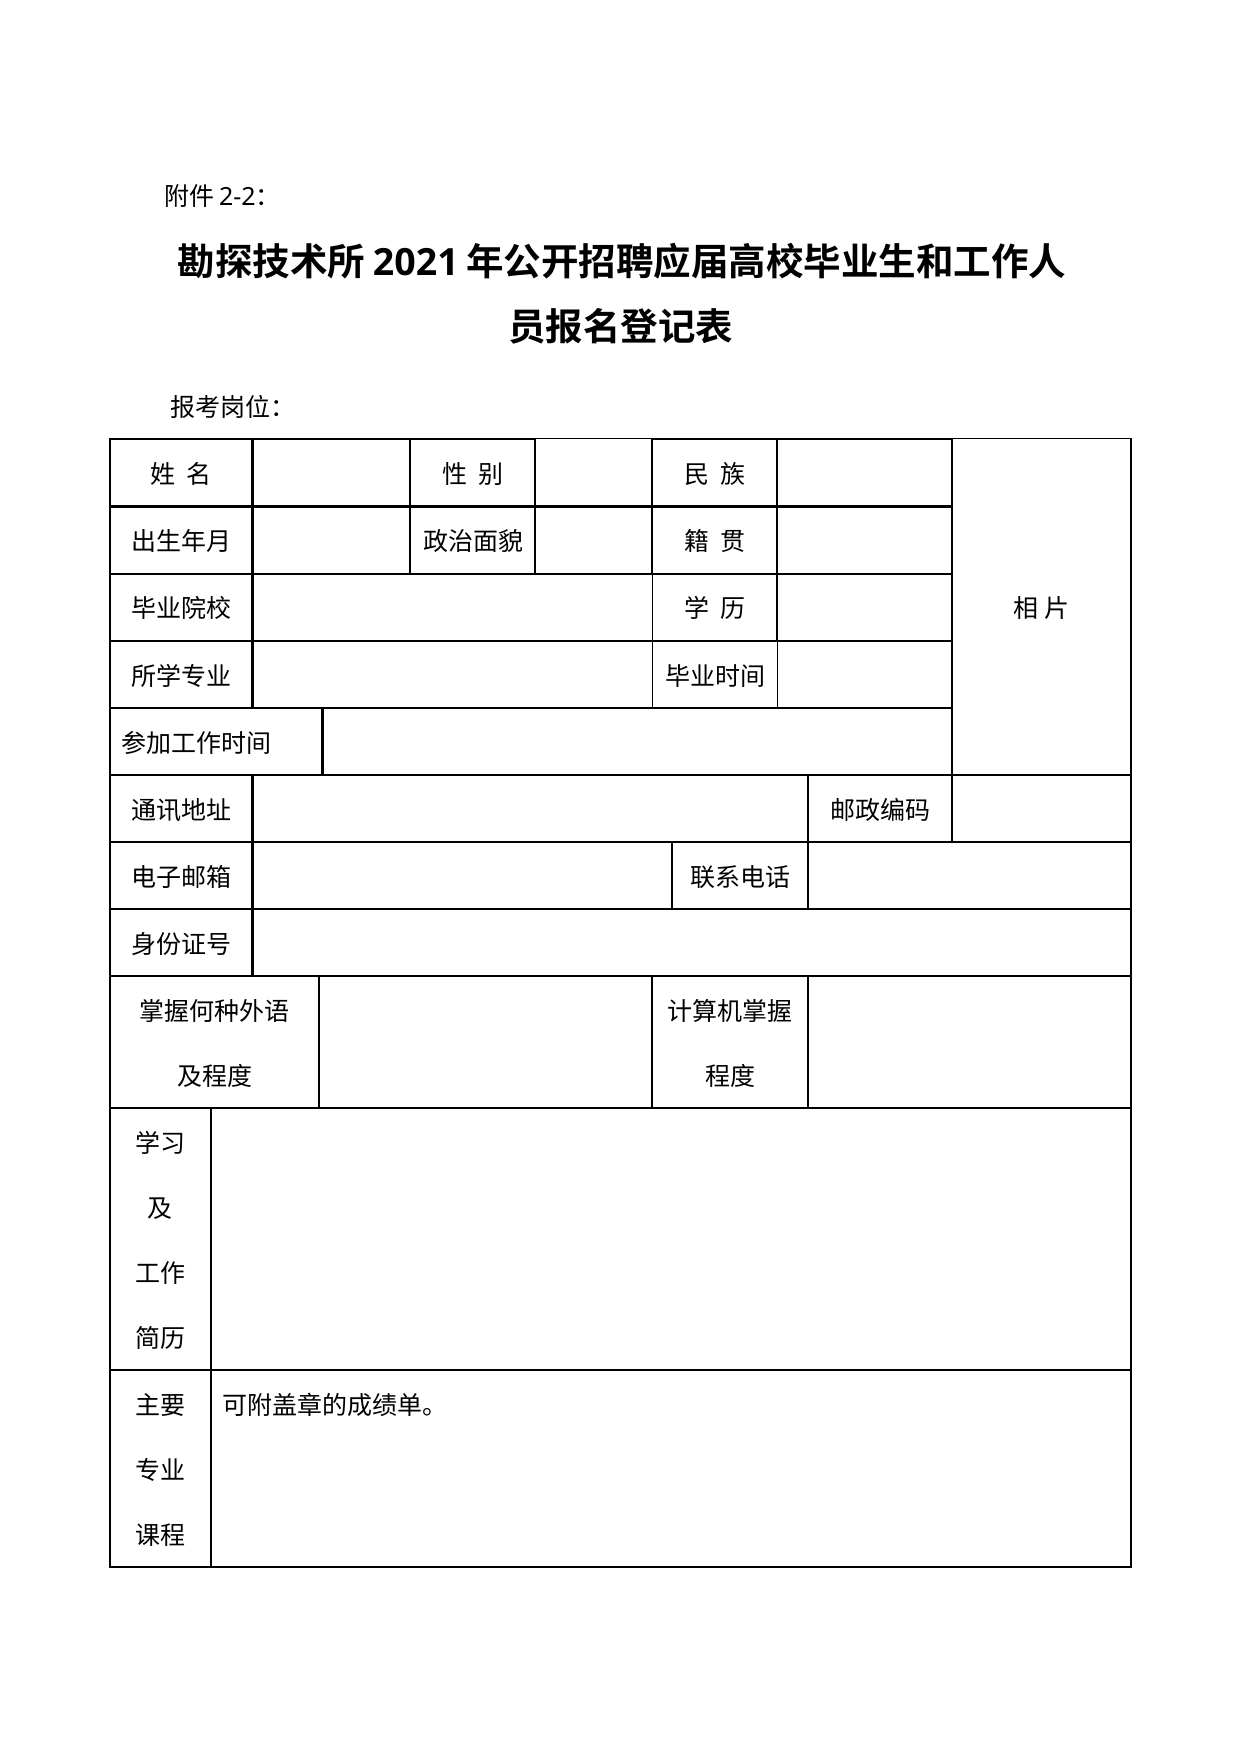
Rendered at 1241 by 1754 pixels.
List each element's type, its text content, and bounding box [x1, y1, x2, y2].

table_cell [809, 843, 1130, 908]
table_cell 主要 专业 课程 成绩 [111, 1371, 210, 1566]
table_header [536, 439, 651, 505]
table_cell 联系电话 [673, 843, 807, 908]
table_cell [778, 642, 951, 707]
table_cell 学习 及 工作 简历 [111, 1109, 210, 1369]
table_cell [254, 910, 1130, 975]
table_cell [254, 642, 652, 707]
table_cell [809, 977, 1130, 1107]
table_header 相 片 [953, 439, 1130, 774]
table_cell 掌握何种外语 及程度 [111, 977, 318, 1107]
table_cell [320, 977, 651, 1107]
table_cell 学 历 [653, 575, 776, 639]
table_cell [778, 575, 951, 639]
table_cell 可附盖章的成绩单。 [212, 1371, 1130, 1566]
table_cell [324, 709, 951, 774]
table_header 民 族 [653, 440, 776, 505]
table_header 性 别 [411, 440, 534, 505]
table_cell 身份证号 [111, 910, 251, 975]
text 附件2-2： [126, 162, 1161, 227]
table_cell 参加工作时间 [111, 709, 321, 774]
table_cell 出生年月 [111, 508, 251, 572]
table_cell [254, 575, 652, 639]
table_cell [778, 508, 951, 572]
table_cell [212, 1109, 1130, 1369]
table_header [778, 440, 951, 505]
table_cell [254, 843, 671, 908]
table_cell 邮政编码 [809, 776, 951, 841]
table_cell 毕业时间 [653, 642, 777, 707]
table_cell 所学专业 [111, 642, 251, 707]
table_cell [953, 776, 1130, 841]
table_cell 通讯地址 [111, 776, 251, 841]
table_cell 电子邮箱 [111, 843, 251, 908]
text 报考岗位： [158, 373, 1064, 438]
table_cell 籍 贯 [653, 508, 776, 572]
table_header [254, 440, 409, 505]
table_cell [254, 776, 807, 841]
table_cell 计算机掌握程度 [653, 977, 807, 1107]
table_cell [536, 508, 651, 572]
table_cell 毕业院校 [111, 575, 251, 639]
text 勘探技术所2021年公开招聘应届高校毕业生和工作人员报名登记表 [159, 227, 1083, 357]
table_header 姓 名 [111, 440, 251, 505]
table_cell 政治面貌 [411, 508, 534, 572]
table_cell [254, 508, 409, 572]
